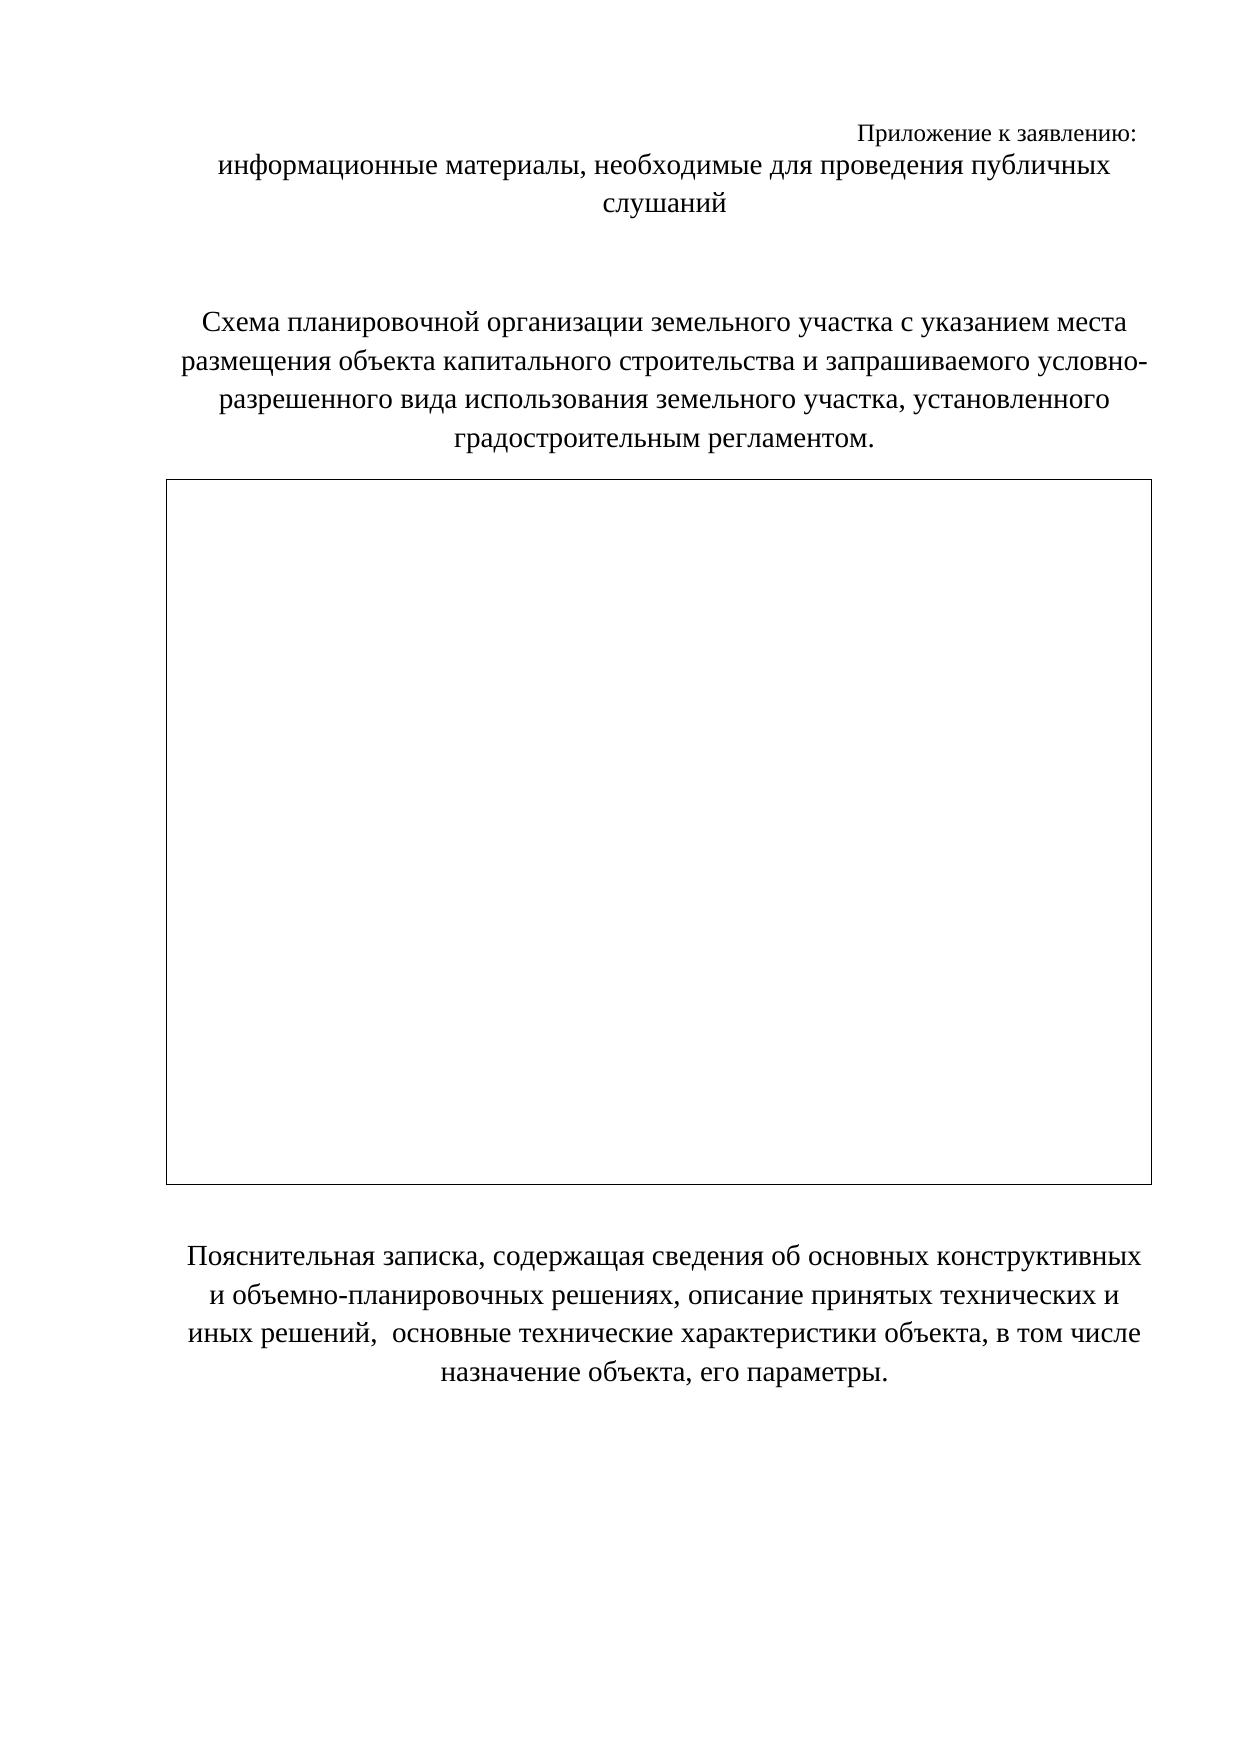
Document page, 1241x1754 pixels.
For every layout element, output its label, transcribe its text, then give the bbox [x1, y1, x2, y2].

text Схема планировочной организации земельного участка с указанием места размещения объекта капитального строительства и запрашиваемого условно-разрешенного вида использования земельного участка, установленного градостроительным регламентом. [177, 304, 1152, 453]
text Пояснительная записка, содержащая сведения об основных конструктивных и объемно-планировочных решениях, описание принятых технических и иных решений, основные технические характеристики объекта, в том числе назначение объекта, его параметры. [177, 1238, 1152, 1387]
text информационные материалы, необходимые для проведения публичных слушаний [177, 147, 1152, 219]
text Приложение к заявлению: [664, 118, 1137, 147]
table_header [167, 480, 1151, 1184]
